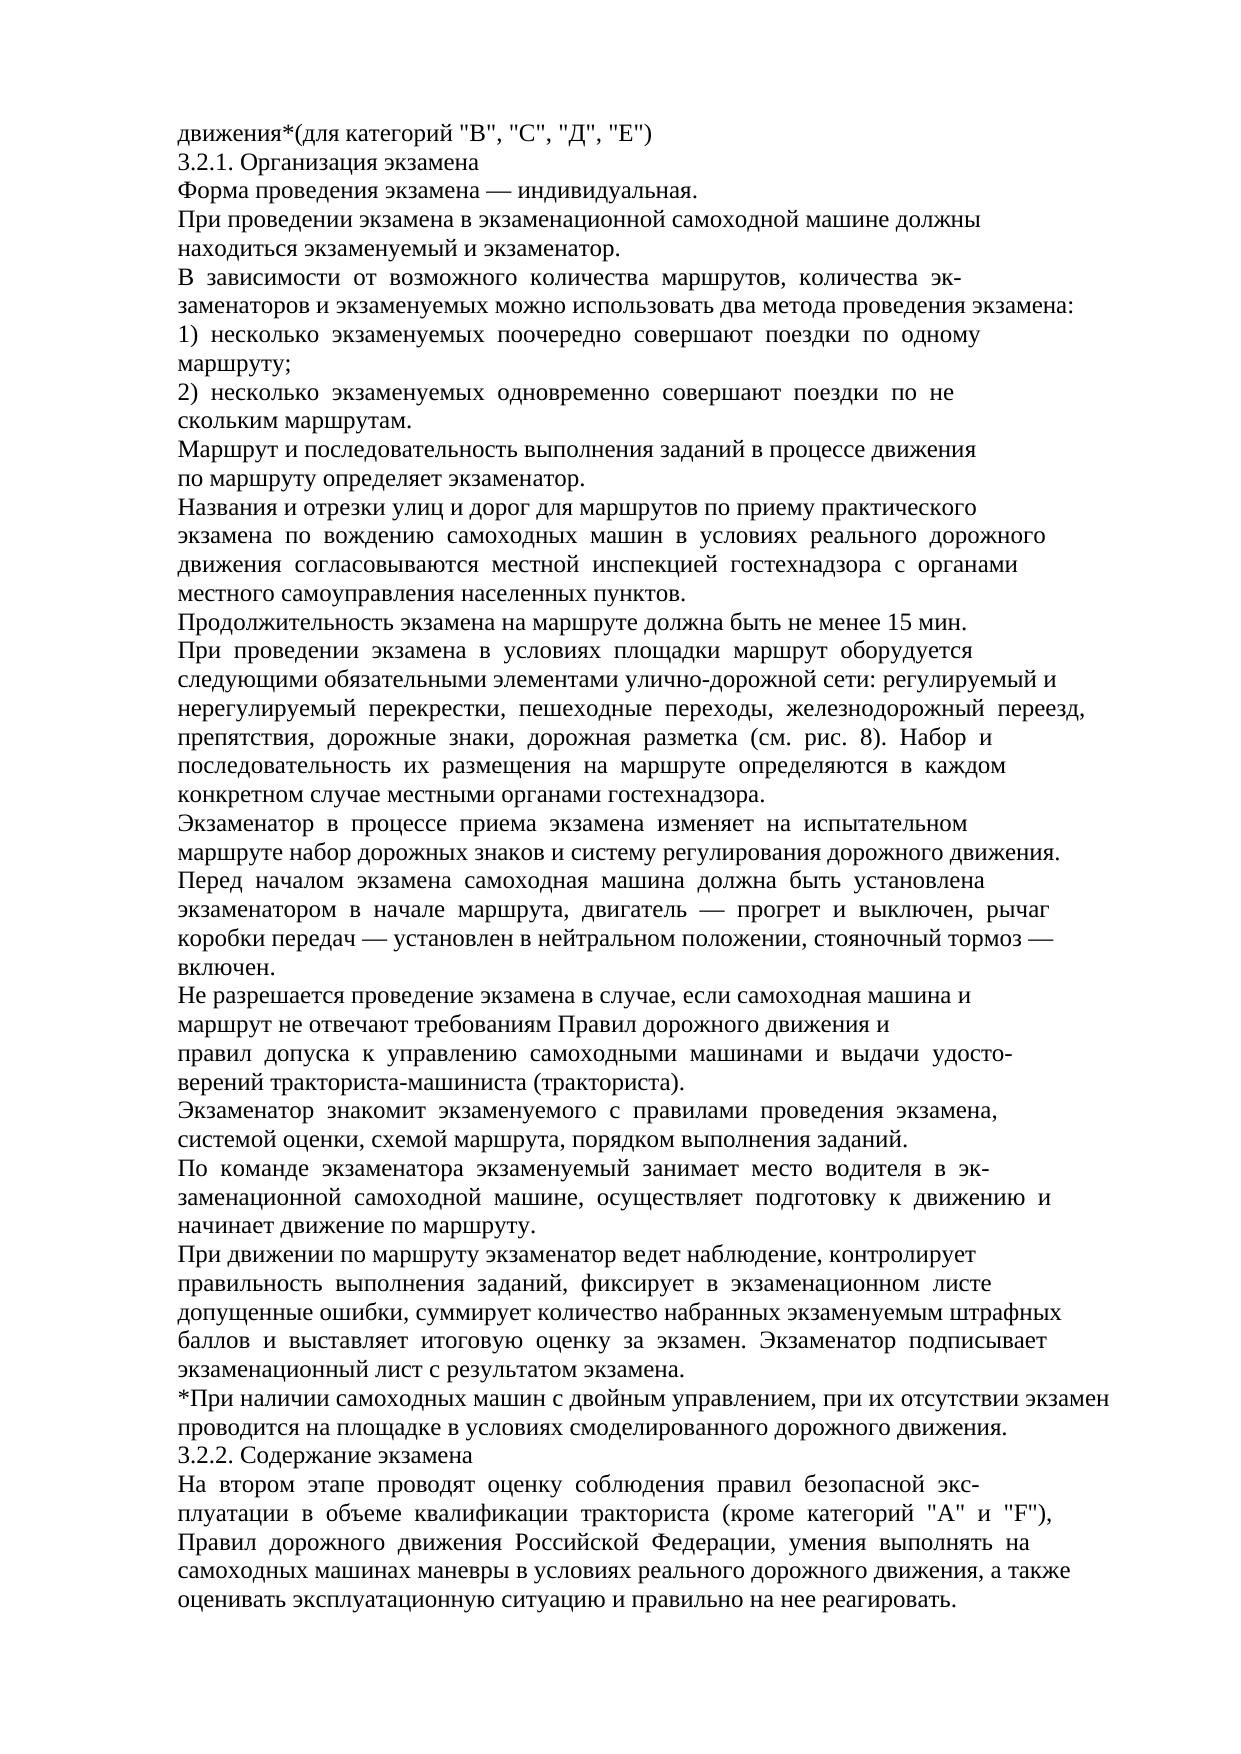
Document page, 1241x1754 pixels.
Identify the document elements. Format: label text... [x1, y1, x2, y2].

text допущенные ошибки, суммирует количество набранных экзаменуемым штрафных [177, 1297, 1152, 1326]
text коробки передач — установлен в нейтральном положении, стояночный тормоз — [177, 923, 1152, 952]
text При проведении экзамена в условиях площадки маршрут оборудуется [177, 636, 1152, 664]
text нерегулируемый перекрестки, пешеходные переходы, железнодорожный переезд, [177, 693, 1152, 722]
text следующими обязательными элементами улично-дорожной сети: регулируемый и [177, 664, 1152, 693]
text Продолжительность экзамена на маршруте должна быть не менее 15 мин. [177, 607, 1152, 636]
text экзамена по вождению самоходных машин в условиях реального дорожного [177, 521, 1152, 549]
text оценивать эксплуатационную ситуацию и правильно на нее реагировать. [177, 1584, 1152, 1613]
text движения согласовываются местной инспекцией гостехнадзора с органами [177, 549, 1152, 578]
text В зависимости от возможного количества маршрутов, количества эк- [177, 262, 1152, 291]
text заменационной самоходной машине, осуществляет подготовку к движению и [177, 1182, 1152, 1211]
text экзаменационный лист с результатом экзамена. [177, 1354, 1152, 1383]
text *При наличии самоходных машин с двойным управлением, при их отсутствии экзамен проводится на площадке в условиях смоделированного дорожного движения. [177, 1383, 1152, 1441]
text На втором этапе проводят оценку соблюдения правил безопасной экс- [177, 1469, 1152, 1498]
text Названия и отрезки улиц и дорог для маршрутов по приему практического [177, 492, 1152, 521]
text скольким маршрутам. [177, 406, 1152, 434]
text При проведении экзамена в экзаменационной самоходной машине должны [177, 204, 1152, 233]
text находиться экзаменуемый и экзаменатор. [177, 233, 1152, 262]
text верений тракториста-машиниста (тракториста). [177, 1067, 1152, 1096]
text баллов и выставляет итоговую оценку за экзамен. Экзаменатор подписывает [177, 1326, 1152, 1354]
text препятствия, дорожные знаки, дорожная разметка (см. рис. 8). Набор и [177, 722, 1152, 751]
text движения*(для категорий "В", "С", "Д", "Е") [177, 118, 1152, 147]
text Экзаменатор знакомит экзаменуемого с правилами проведения экзамена, [177, 1096, 1152, 1124]
text Экзаменатор в процессе приема экзамена изменяет на испытательном [177, 808, 1152, 837]
text последовательность их размещения на маршруте определяются в каждом [177, 751, 1152, 779]
text правил допуска к управлению самоходными машинами и выдачи удосто- [177, 1038, 1152, 1067]
text плуатации в объеме квалификации тракториста (кроме категорий "А" и "F"), [177, 1498, 1152, 1527]
text самоходных машинах маневры в условиях реального дорожного движения, а также [177, 1556, 1152, 1584]
text 1) несколько экзаменуемых поочередно совершают поездки по одному [177, 319, 1152, 348]
text Форма проведения экзамена — индивидуальная. [177, 176, 1152, 204]
text 3.2.1. Организация экзамена [177, 147, 1152, 176]
text правильность выполнения заданий, фиксирует в экзаменационном листе [177, 1268, 1152, 1297]
text по маршруту определяет экзаменатор. [177, 463, 1152, 492]
text 2) несколько экзаменуемых одновременно совершают поездки по не [177, 377, 1152, 406]
text Не разрешается проведение экзамена в случае, если самоходная машина и [177, 981, 1152, 1009]
text маршруте набор дорожных знаков и систему регулирования дорожного движения. [177, 837, 1152, 866]
text заменаторов и экзаменуемых можно использовать два метода проведения экзамена: [177, 291, 1152, 319]
text Правил дорожного движения Российской Федерации, умения выполнять на [177, 1527, 1152, 1556]
text начинает движение по маршруту. [177, 1211, 1152, 1239]
text местного самоуправления населенных пунктов. [177, 578, 1152, 607]
text Маршрут и последовательность выполнения заданий в процессе движения [177, 434, 1152, 463]
text 3.2.2. Содержание экзамена [177, 1441, 1152, 1469]
text маршрут не отвечают требованиям Правил дорожного движения и [177, 1009, 1152, 1038]
text По команде экзаменатора экзаменуемый занимает место водителя в эк- [177, 1153, 1152, 1182]
text Перед началом экзамена самоходная машина должна быть установлена [177, 866, 1152, 894]
text экзаменатором в начале маршрута, двигатель — прогрет и выключен, рычаг [177, 894, 1152, 923]
text включен. [177, 952, 1152, 981]
text При движении по маршруту экзаменатор ведет наблюдение, контролирует [177, 1239, 1152, 1268]
text маршруту; [177, 348, 1152, 377]
text системой оценки, схемой маршрута, порядком выполнения заданий. [177, 1124, 1152, 1153]
text конкретном случае местными органами гостехнадзора. [177, 779, 1152, 808]
